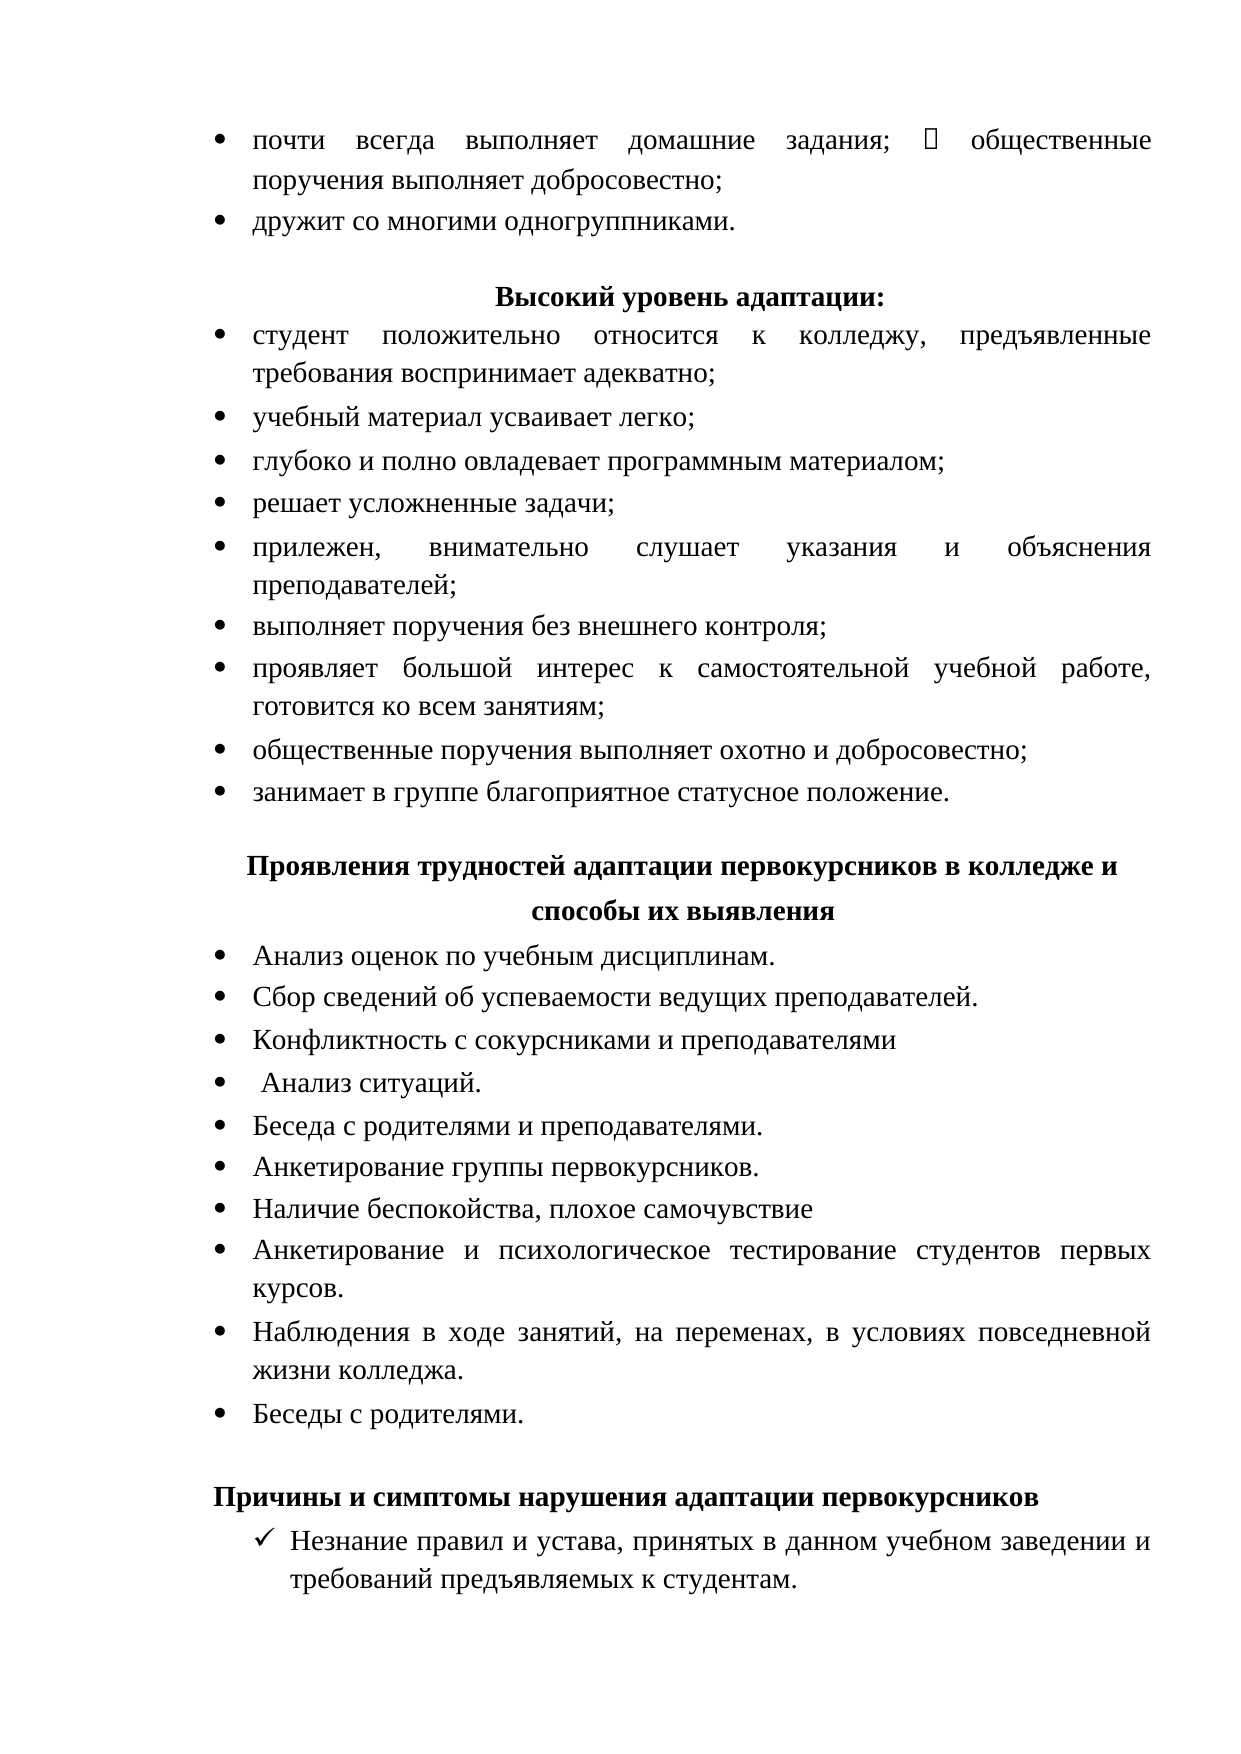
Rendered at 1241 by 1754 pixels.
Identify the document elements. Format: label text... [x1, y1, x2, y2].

list Анкетирование и психологическое тестирование студентов первых курсов. [215, 1232, 1152, 1304]
list почти всегда выполняет домашние задания;  общественные поручения выполняет добросовестно; [215, 118, 1152, 196]
list выполняет поручения без внешнего контроля; [215, 608, 1152, 642]
list Незнание правил и устава, принятых в данном учебном заведении и требований предъявляемых к студентам. [252, 1523, 1152, 1595]
list учебный материал усваивает легко; [215, 399, 1152, 433]
list Конфликтность с сокурсниками и преподавателями [215, 1022, 1152, 1056]
list Анализ ситуаций. [215, 1065, 1152, 1099]
list Беседа с родителями и преподавателями. [215, 1108, 1152, 1142]
list решает усложненные задачи; [215, 485, 1152, 518]
list занимает в группе благоприятное статусное положение. [215, 774, 1152, 807]
list Анкетирование группы первокурсников. [215, 1149, 1152, 1183]
list Сбор сведений об успеваемости ведущих преподавателей. [215, 979, 1152, 1013]
list Наличие беспокойства, плохое самочувствие [215, 1191, 1152, 1224]
list Беседы с родителями. [215, 1396, 1152, 1430]
text Высокий уровень адаптации: [221, 279, 1152, 313]
list прилежен, внимательно слушает указания и объяснения преподавателей; [215, 529, 1152, 600]
list Анализ оценок по учебным дисциплинам. [215, 938, 1152, 971]
list общественные поручения выполняет охотно и добросовестно; [215, 732, 1152, 766]
list Наблюдения в ходе занятий, на переменах, в условиях повседневной жизни колледжа. [215, 1314, 1152, 1386]
list студент положительно относится к колледжу, предъявленные требования воспринимает адекватно; [215, 317, 1152, 389]
text Проявления трудностей адаптации первокурсников в колледже и способы их выявления [213, 848, 1152, 926]
list дружит со многими одногруппниками. [215, 203, 1152, 236]
list глубоко и полно овладевает программным материалом; [215, 443, 1152, 477]
list проявляет большой интерес к самостоятельной учебной работе, готовится ко всем занятиям; [215, 650, 1152, 722]
text Причины и симптомы нарушения адаптации первокурсников [213, 1479, 1152, 1513]
